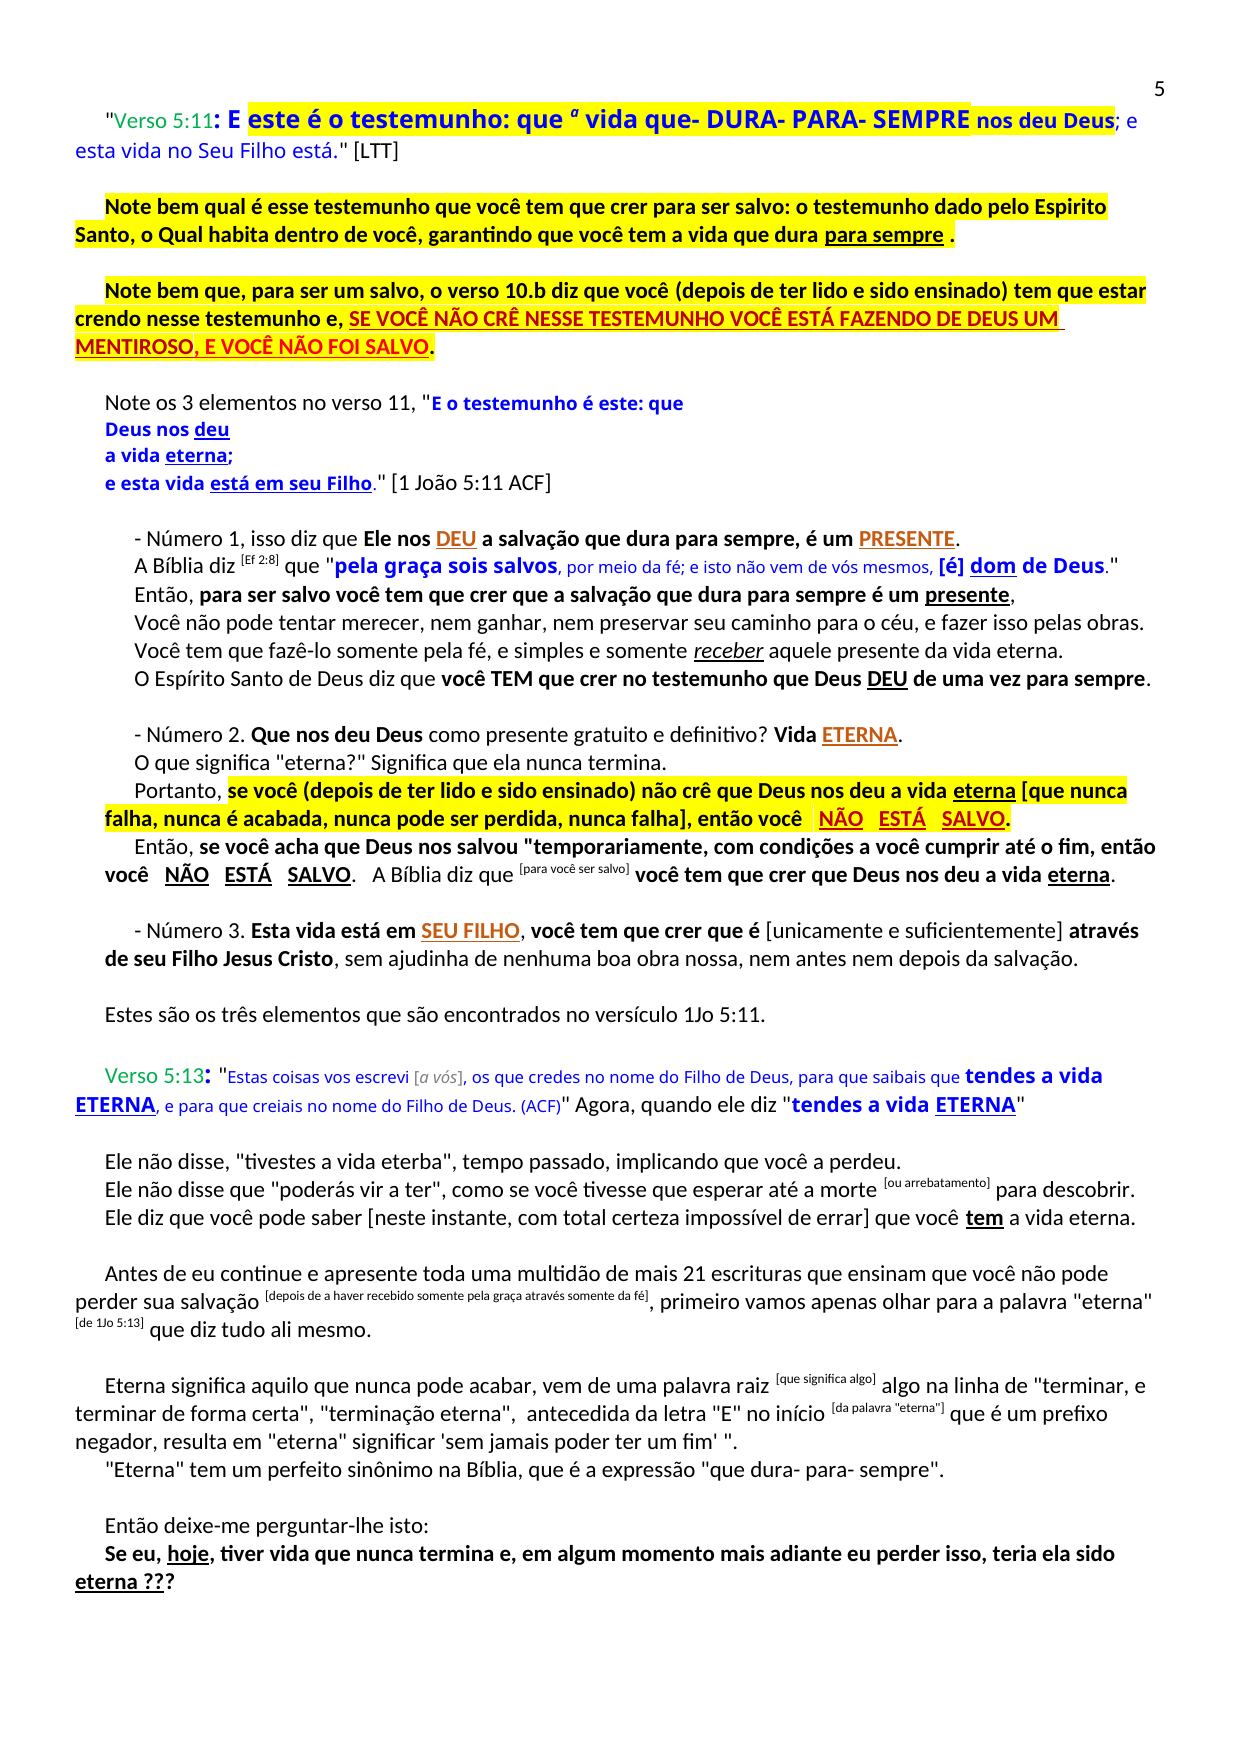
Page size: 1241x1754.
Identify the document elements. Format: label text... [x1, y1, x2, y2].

text e esta vida está em seu Filho." [1 João 5:11 ACF] [75, 468, 1165, 496]
text Então, se você acha que Deus nos salvou "temporariamente, com condições a você cumprir até o fim, então você NÃO ESTÁ SALVO. A Bíblia diz que [para você ser salvo] você tem que crer que Deus nos deu a vida eterna. [104, 832, 1165, 888]
text O Espírito Santo de Deus diz que você TEM que crer no testemunho que Deus DEU de uma vez para sempre. [104, 664, 1165, 692]
text A Bíblia diz [Ef 2:8] que "pela graça sois salvos, por meio da fé; e isto não vem de vós mesmos, [é] dom de Deus." [104, 552, 1165, 580]
text - Número 2. Que nos deu Deus como presente gratuito e definitivo? Vida ETERNA. [104, 720, 1165, 748]
text Note os 3 elementos no verso 11, "E o testemunho é este: que [75, 388, 1165, 417]
text "Eterna" tem um perfeito sinônimo na Bíblia, que é a expressão "que dura- para- sempre". [75, 1455, 1165, 1483]
text Eterna significa aquilo que nunca pode acabar, vem de uma palavra raiz [que significa algo] algo na linha de "terminar, e terminar de forma certa", "terminação eterna", antecedida da letra "E" no início [da palavra "eterna"] que é um prefixo negador, resulta em "eterna" significar 'sem jamais poder ter um fim' ". [75, 1371, 1165, 1455]
text Se eu, hoje, tiver vida que nunca termina e, em algum momento mais adiante eu perder isso, teria ela sido eterna ??? [75, 1539, 1165, 1595]
text Note bem qual é esse testemunho que você tem que crer para ser salvo: o testemunho dado pelo Espirito Santo, o Qual habita dentro de você, garantindo que você tem a vida que dura para sempre . [75, 192, 1165, 248]
text Ele não disse que "poderás vir a ter", como se você tivesse que esperar até a morte [ou arrebatamento] para descobrir. [75, 1175, 1165, 1203]
text Então, para ser salvo você tem que crer que a salvação que dura para sempre é um presente, [104, 580, 1165, 608]
text Verso 5:13: "Estas coisas vos escrevi [a vós], os que credes no nome do Filho de Deus, para que saibais que tendes a vida ETERNA, e para que creiais no nome do Filho de Deus. (ACF)" Agora, quando ele diz "tendes a vida ETERNA" [75, 1056, 1165, 1119]
text - Número 3. Esta vida está em SEU FILHO, você tem que crer que é [unicamente e suficientemente] através de seu Filho Jesus Cristo, sem ajudinha de nenhuma boa obra nossa, nem antes nem depois da salvação. [104, 916, 1165, 972]
text - Número 1, isso diz que Ele nos DEU a salvação que dura para sempre, é um PRESENTE. [104, 524, 1165, 552]
text Ele não disse, "tivestes a vida eterba", tempo passado, implicando que você a perdeu. [75, 1147, 1165, 1175]
text a vida eterna; [75, 442, 1165, 468]
text Estes são os três elementos que são encontrados no versículo 1Jo 5:11. [75, 1000, 1165, 1028]
text "Verso 5:11: E este é o testemunho: que a vida que- DURA- PARA- SEMPRE nos deu Deus; e esta vida no Seu Filho está." [LTT] [75, 102, 1165, 164]
text Antes de eu continue e apresente toda uma multidão de mais 21 escrituras que ensinam que você não pode perder sua salvação [depois de a haver recebido somente pela graça através somente da fé], primeiro vamos apenas olhar para a palavra "eterna" [de 1Jo 5:13] que diz tudo ali mesmo. [75, 1259, 1165, 1343]
text Então deixe-me perguntar-lhe isto: [75, 1511, 1165, 1539]
text O que significa "eterna?" Significa que ela nunca termina. [104, 748, 1165, 776]
text Você tem que fazê-lo somente pela fé, e simples e somente receber aquele presente da vida eterna. [104, 636, 1165, 664]
text Você não pode tentar merecer, nem ganhar, nem preservar seu caminho para o céu, e fazer isso pelas obras. [104, 608, 1165, 636]
text Ele diz que você pode saber [neste instante, com total certeza impossível de errar] que você tem a vida eterna. [75, 1203, 1165, 1231]
text Deus nos deu [75, 417, 1165, 442]
text Note bem que, para ser um salvo, o verso 10.b diz que você (depois de ter lido e sido ensinado) tem que estar crendo nesse testemunho e, SE VOCÊ NÃO CRÊ NESSE TESTEMUNHO VOCÊ ESTÁ FAZENDO DE DEUS UM MENTIROSO, E VOCÊ NÃO FOI SALVO. [75, 276, 1165, 361]
